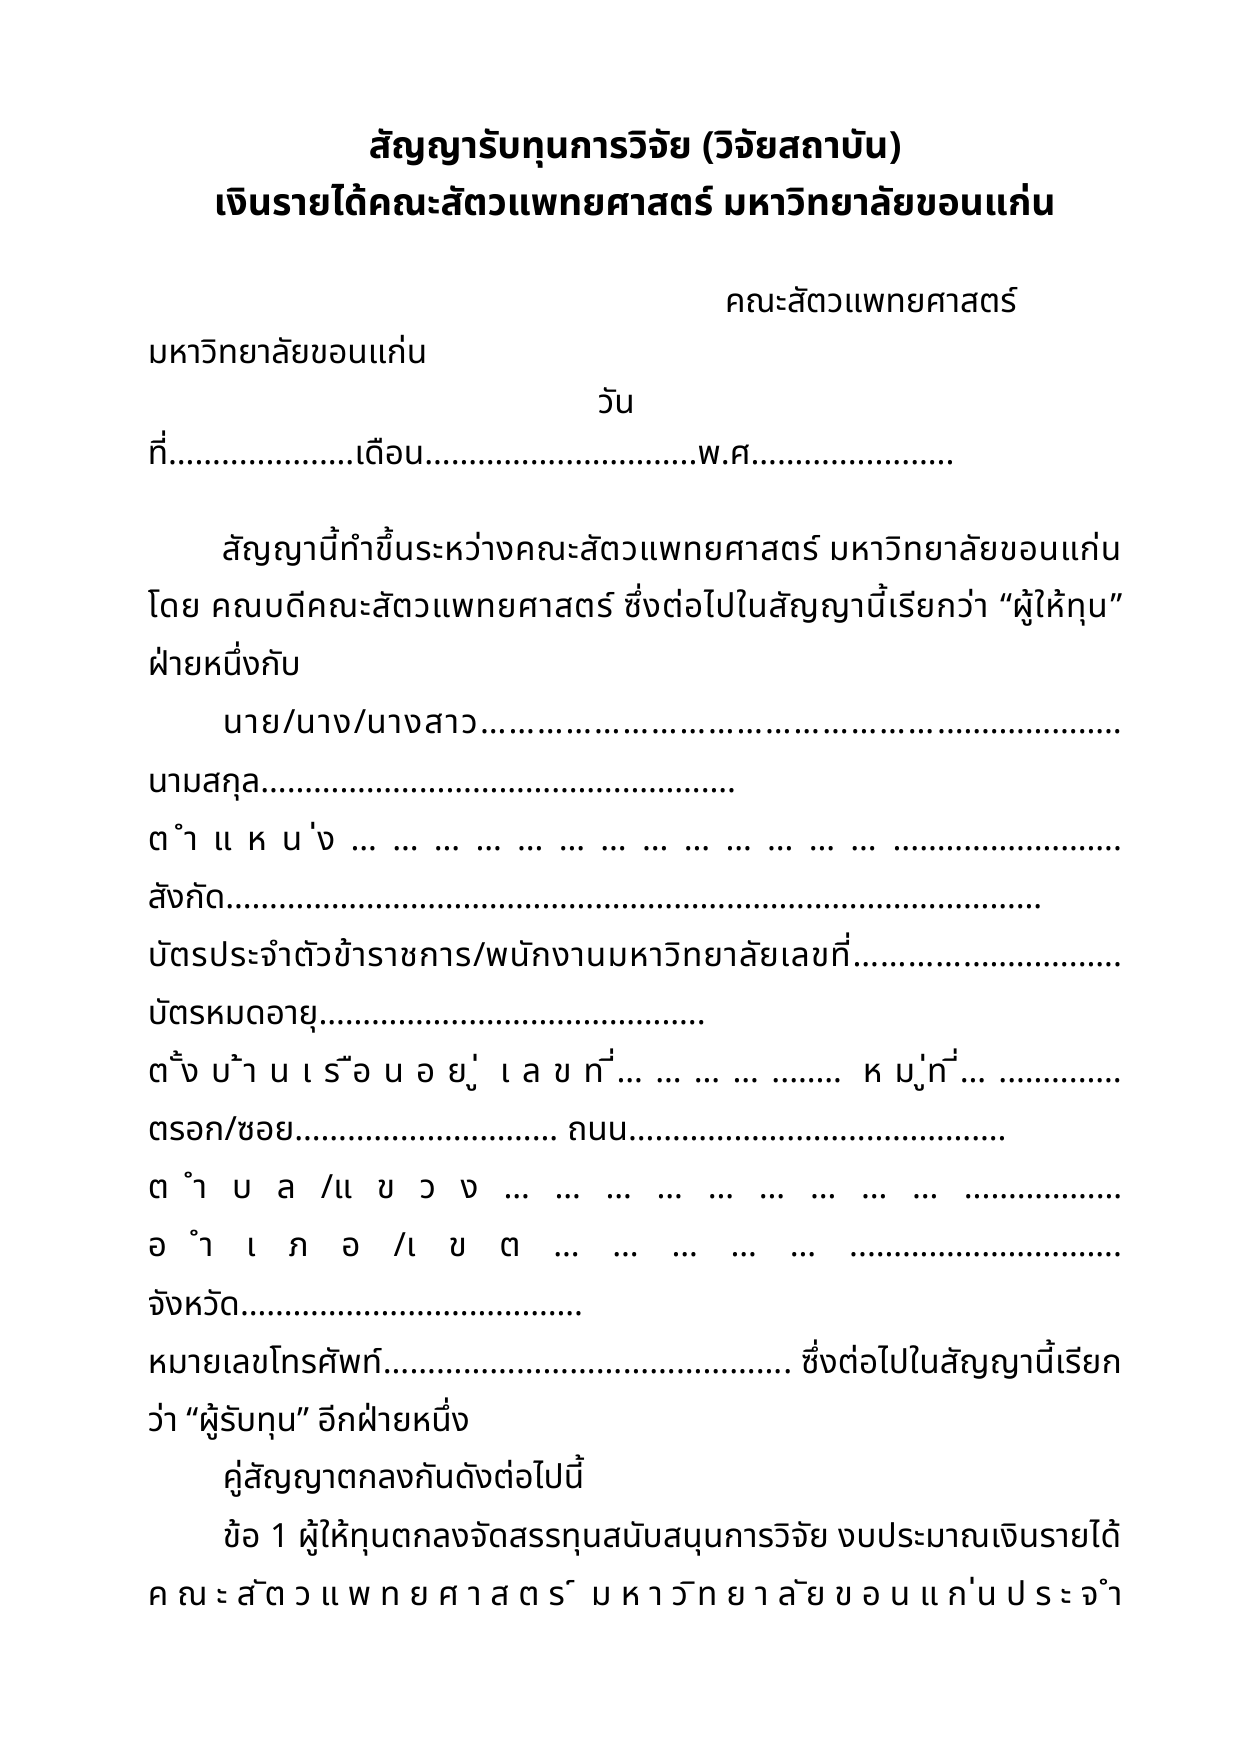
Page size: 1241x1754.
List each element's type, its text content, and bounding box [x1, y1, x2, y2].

text คณะสัตวแพทยศาสตร์ มหาวิทยาลัยขอนแก่น [148, 277, 1122, 378]
subtitle สัญญารับทุนการวิจัย (วิจัยสถาบัน) [148, 118, 1122, 175]
text บัตรประจำตัวข้าราชการ/พนักงานมหาวิทยาลัยเลขที่…………..………...…. บัตรหมดอายุ……………...…………………….. [148, 931, 1122, 1039]
text ตำบล/แขวง………………………...…………… อำเภอ/เขต……………...………………………. จังหวัด………………..………………. [148, 1163, 1122, 1330]
text นาย/นาง/นางสาว………………………………………….……………….. นามสกุล………………......……………..…………. [148, 698, 1122, 807]
text ตั้งบ้านเรือนอยู่ เลขที่…………..…… หมู่ที่…..……..…. ตรอก/ซอย…………...…………… ถนน……………….……..……………. [148, 1047, 1122, 1156]
subtitle เงินรายได้คณะสัตวแพทยศาสตร์ มหาวิทยาลัยขอนแก่น [148, 175, 1122, 232]
text หมายเลขโทรศัพท์………………………………………. ซึ่งต่อไปในสัญญานี้เรียกว่า “ผู้รับทุน” อีกฝ่ายหนึ่ง [148, 1337, 1122, 1446]
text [148, 1511, 1122, 1620]
text วันที่……...........….เดือน……………..…………..พ.ศ……............….. [148, 378, 1122, 479]
text คู่สัญญาตกลงกันดังต่อไปนี้ [148, 1453, 1122, 1504]
text ตำแหน่ง………………………………….....………..………. สังกัด………………………………………………………………………………… [148, 814, 1122, 923]
text สัญญานี้ทำขึ้นระหว่างคณะสัตวแพทยศาสตร์ มหาวิทยาลัยขอนแก่น โดย คณบดีคณะสัตวแพทยศาสตร์ ซึ่งต่อไปในสัญญานี้เรียกว่า “ผู้ให้ทุน” ฝ่ายหนึ่งกับ [148, 524, 1122, 691]
